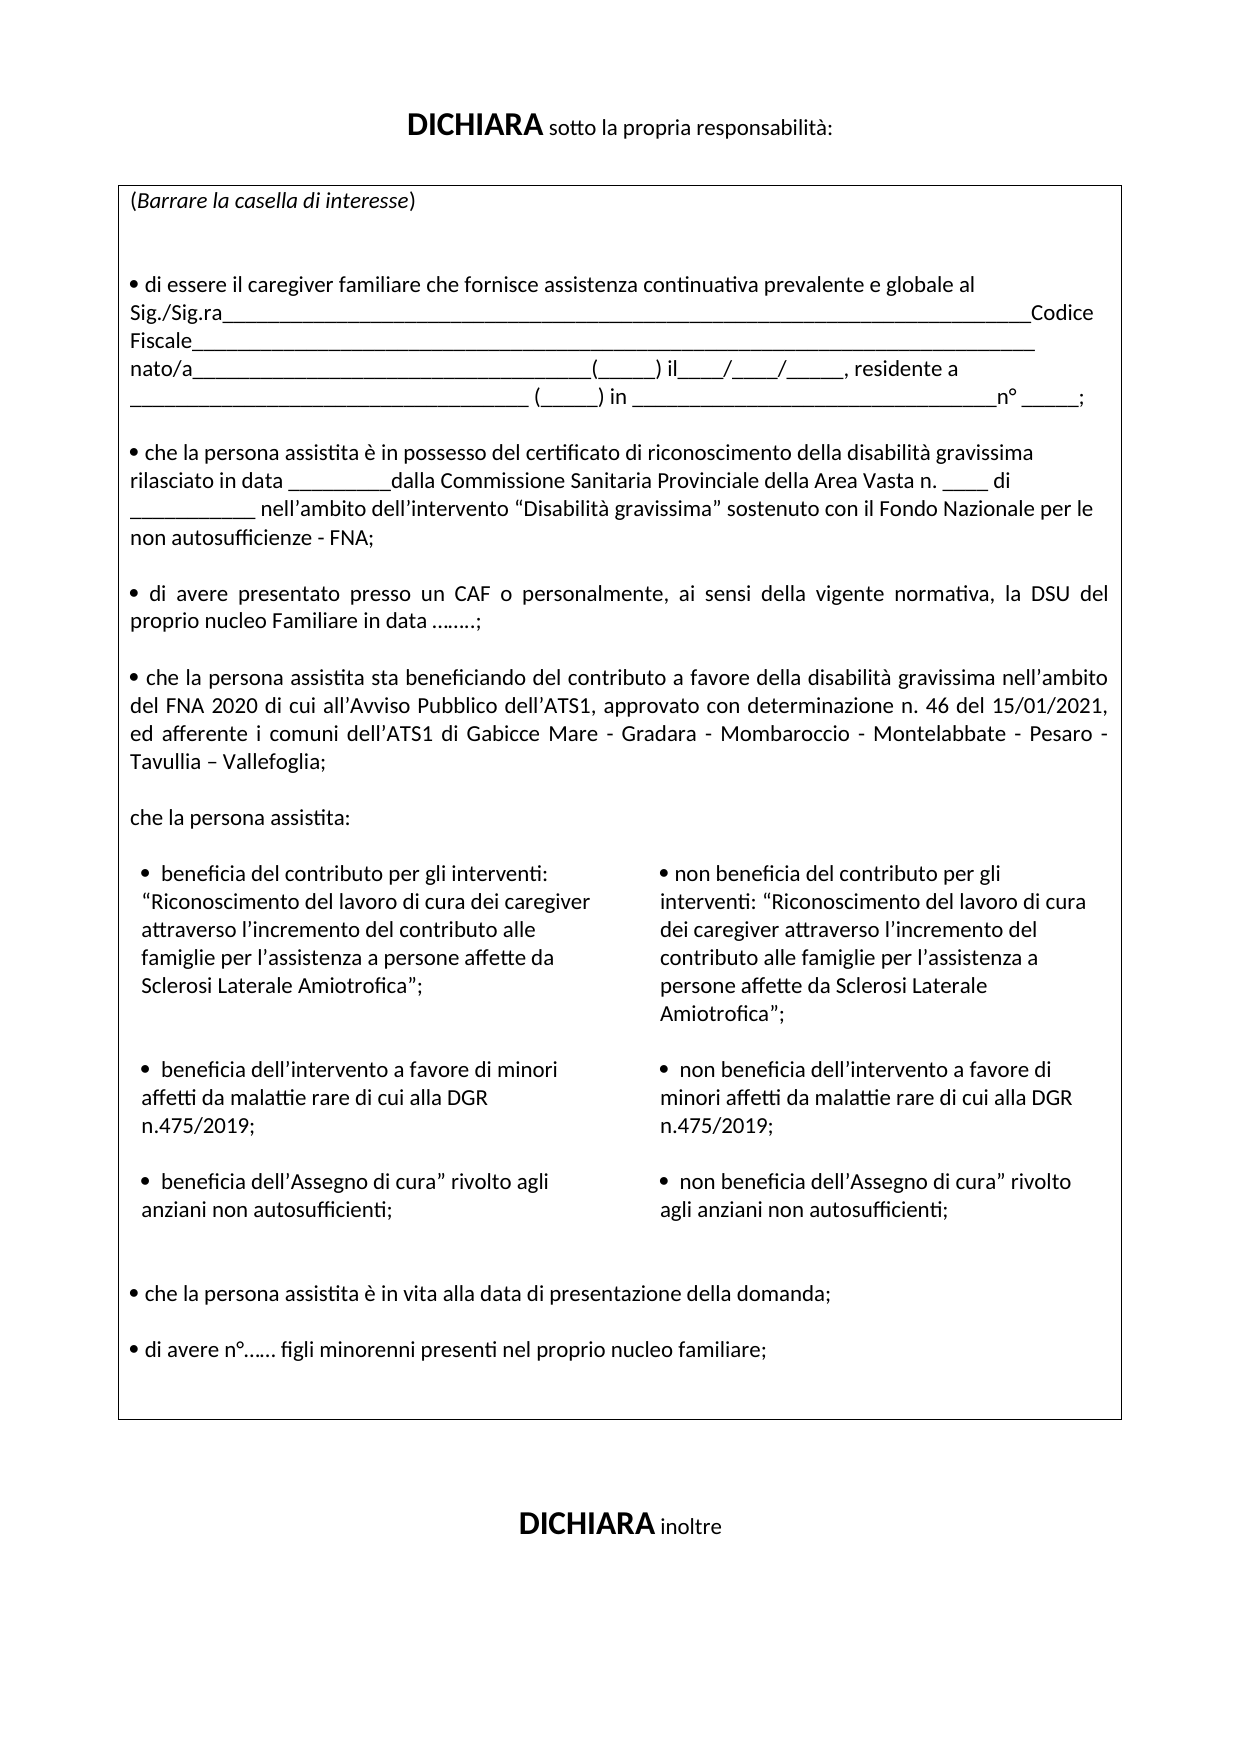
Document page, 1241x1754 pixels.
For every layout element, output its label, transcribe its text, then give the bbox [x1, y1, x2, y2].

text DICHIARA sotto la propria responsabilità: [118, 103, 1122, 144]
table_header (Barrare la casella di interesse) di essere il caregiver familiare che fornisce assistenza continuativa prevalente e globale al Sig./Sig.ra_______________________________________________________________________Codice Fiscale__________________________________________________________________________ nato/a___________________________________(_____) il____/____/_____, residente a ___________________________________ (_____) in ________________________________n° _____; che la persona assistita è in possesso del certificato di riconoscimento della disabilità gravissima rilasciato in data _________dalla Commissione Sanitaria Provinciale della Area Vasta n. ____ di ___________ nell’ambito dell’intervento “Disabilità gravissima” sostenuto con il Fondo Nazionale per le non autosufficienze - FNA; di avere presentato presso un CAF o personalmente, ai sensi della vigente normativa, la DSU del proprio nucleo Familiare in data ……..; che la persona assistita sta beneficiando del contributo a favore della disabilità gravissima nell’ambito del FNA 2020 di cui all’Avviso Pubblico dell’ATS1, approvato con determinazione n. 46 del 15/01/2021, ed afferente i comuni dell’ATS1 di Gabicce Mare - Gradara - Mombaroccio - Montelabbate - Pesaro - Tavullia – Vallefoglia; che la persona assistita: che la persona assistita è in vita alla data di presentazione della domanda; di avere n°…… figli minorenni presenti nel proprio nucleo familiare; [119, 186, 1121, 1419]
text DICHIARA inoltre [118, 1502, 1122, 1542]
